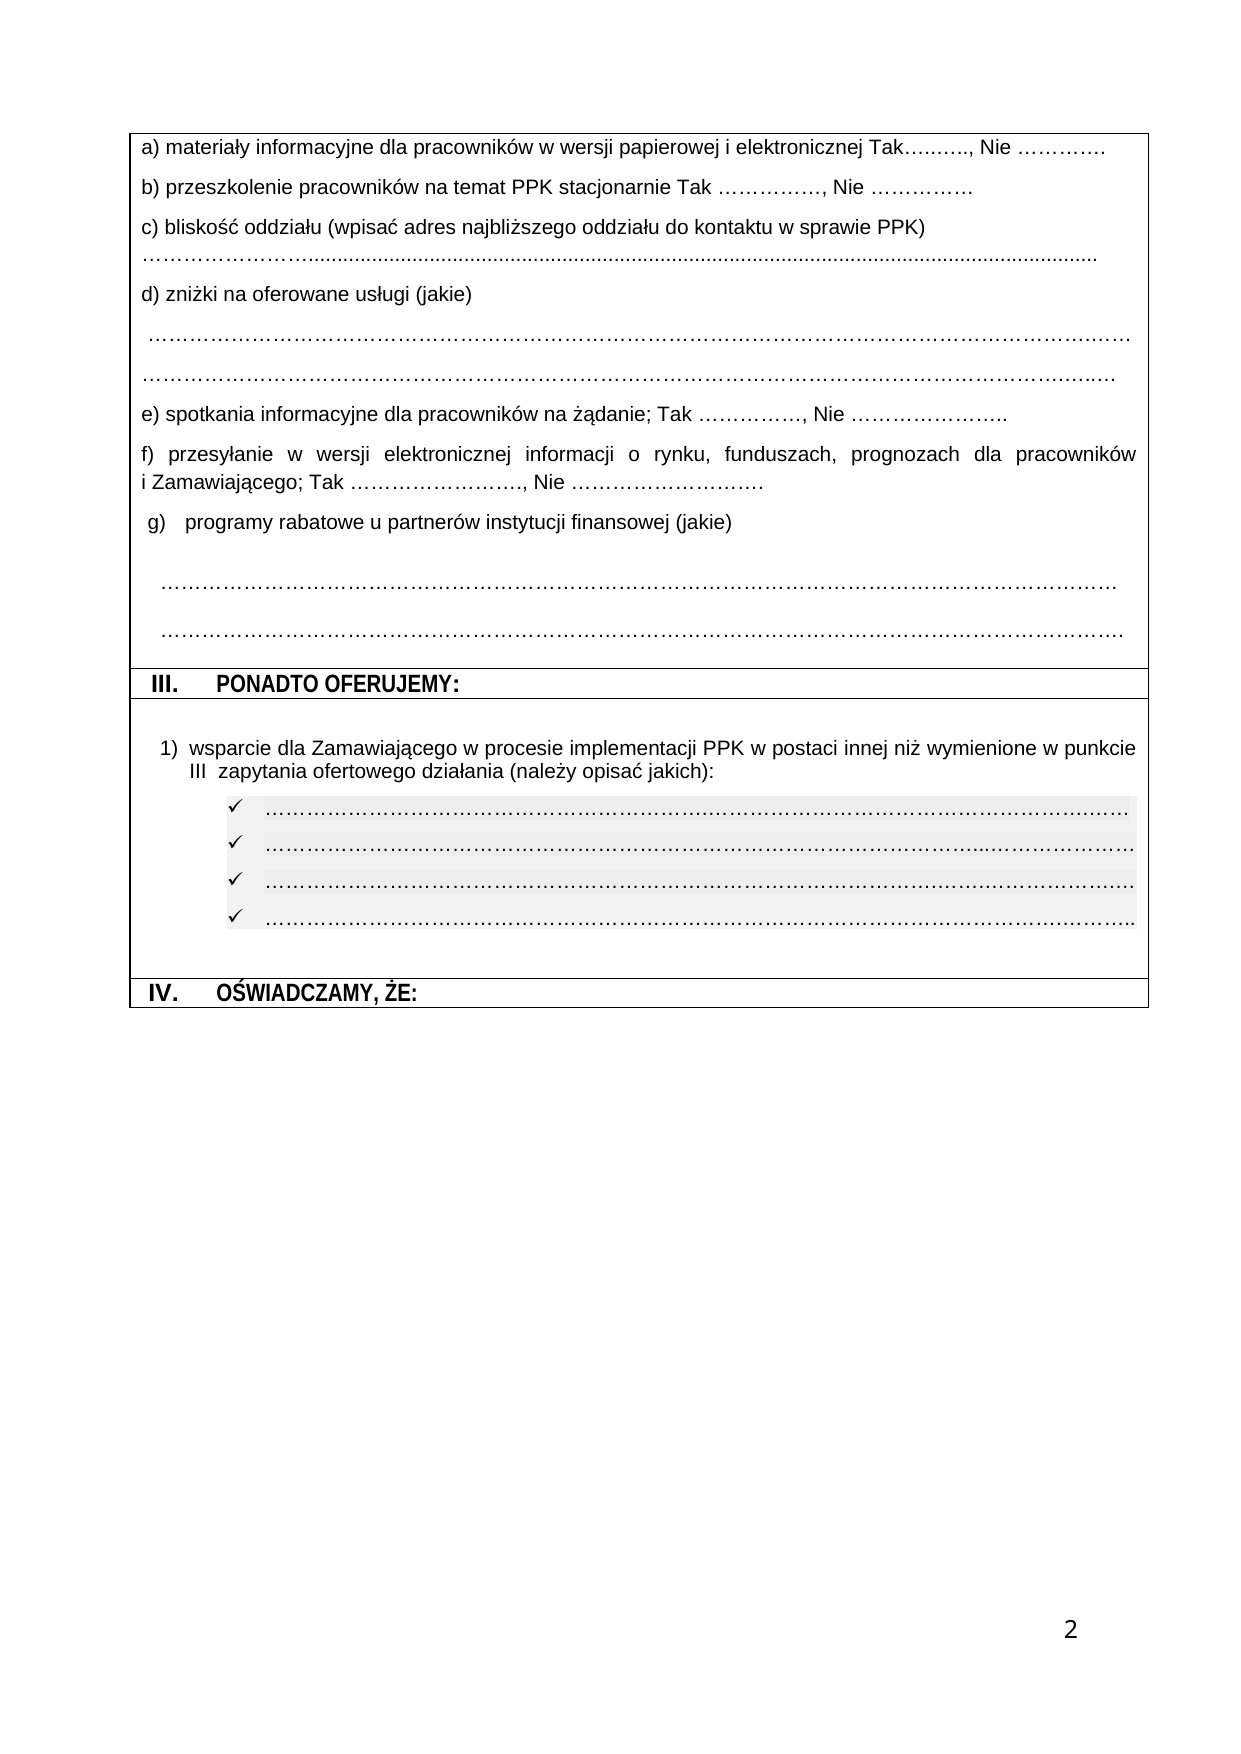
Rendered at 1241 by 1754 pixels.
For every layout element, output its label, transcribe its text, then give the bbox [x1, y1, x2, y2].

table_cell wsparcie dla Zamawiającego w procesie implementacji PPK w postaci innej niż wymienione w punkcie III zapytania ofertowego działania (należy opisać jakich): ……………………………………………………….……………………………………………….…… …………………………………………………………………………………………...………………… …………………………………………………………………………………….…….……………….… …………………………………………………………………………………………………….……….. [131, 699, 1148, 977]
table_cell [131, 134, 1148, 668]
table_cell PONADTO OFERUJEMY: [131, 669, 1148, 698]
table_cell OŚWIADCZAMY, ŻE: [131, 979, 1148, 1007]
